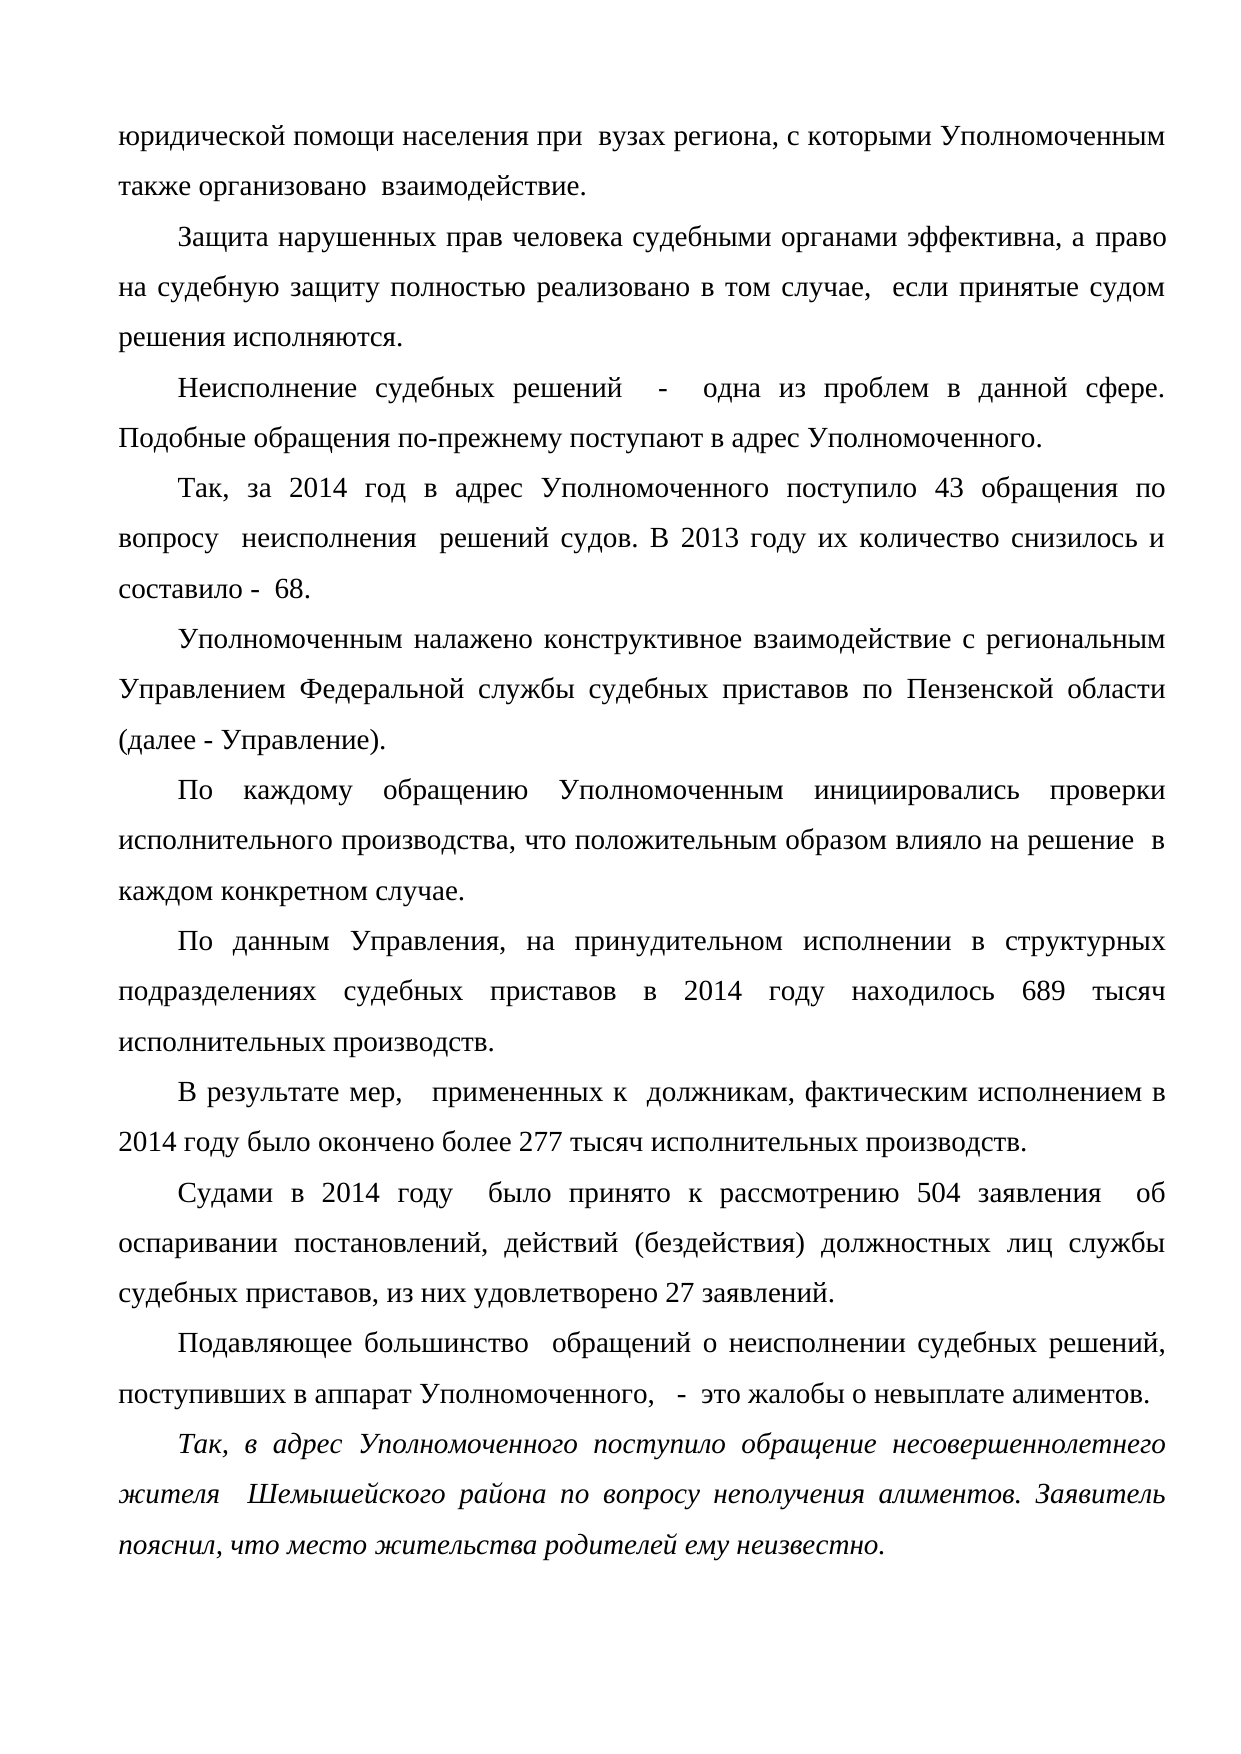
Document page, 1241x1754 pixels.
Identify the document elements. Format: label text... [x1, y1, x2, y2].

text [118, 118, 1167, 202]
text Так, в адрес Уполномоченного поступило обращение несовершеннолетнего жителя Шемышейского района по вопросу неполучения алиментов. Заявитель пояснил, что место жительства родителей ему неизвестно. [118, 1426, 1167, 1477]
text Защита нарушенных прав человека судебными органами эффективна, а право на судебную защиту полностью реализовано в том случае, если принятые судом решения исполняются. [118, 219, 1167, 353]
text Судами в 2014 году было принято к рассмотрению 504 заявления об оспаривании постановлений, действий (бездействия) должностных лиц службы судебных приставов, из них удовлетворено 27 заявлений. [118, 1175, 1167, 1225]
text Судами в 2014 году было принято к рассмотрению 504 заявления об оспаривании постановлений, действий (бездействия) должностных лиц службы судебных приставов, из них удовлетворено 27 заявлений. [118, 1258, 1167, 1309]
text Подавляющее большинство обращений о неисполнении судебных решений, поступивших в аппарат Уполномоченного, - это жалобы о невыплате алиментов. [118, 1326, 1167, 1409]
text Так, за 2014 год в адрес Уполномоченного поступило 43 обращения по вопросу неисполнения решений судов. В 2013 году их количество снизилось и составило - 68. [118, 470, 1167, 604]
text По данным Управления, на принудительном исполнении в структурных подразделениях судебных приставов в 2014 году находилось 689 тысяч исполнительных производств. [118, 1007, 1167, 1057]
text Так, в адрес Уполномоченного поступило обращение несовершеннолетнего жителя Шемышейского района по вопросу неполучения алиментов. Заявитель пояснил, что место жительства родителей ему неизвестно. [118, 1510, 1167, 1560]
text По каждому обращению Уполномоченным инициировались проверки исполнительного производства, что положительным образом влияло на решение в каждом конкретном случае. [118, 772, 1167, 906]
text В результате мер, примененных к должникам, фактическим исполнением в 2014 году было окончено более 277 тысяч исполнительных производств. [118, 1074, 1167, 1158]
text Неисполнение судебных решений - одна из проблем в данной сфере. Подобные обращения по-прежнему поступают в адрес Уполномоченного. [118, 370, 1167, 453]
text Уполномоченным налажено конструктивное взаимодействие с региональным Управлением Федеральной службы судебных приставов по Пензенской области (далее - Управление). [118, 621, 1167, 755]
text По данным Управления, на принудительном исполнении в структурных подразделениях судебных приставов в 2014 году находилось 689 тысяч исполнительных производств. [118, 923, 1167, 974]
